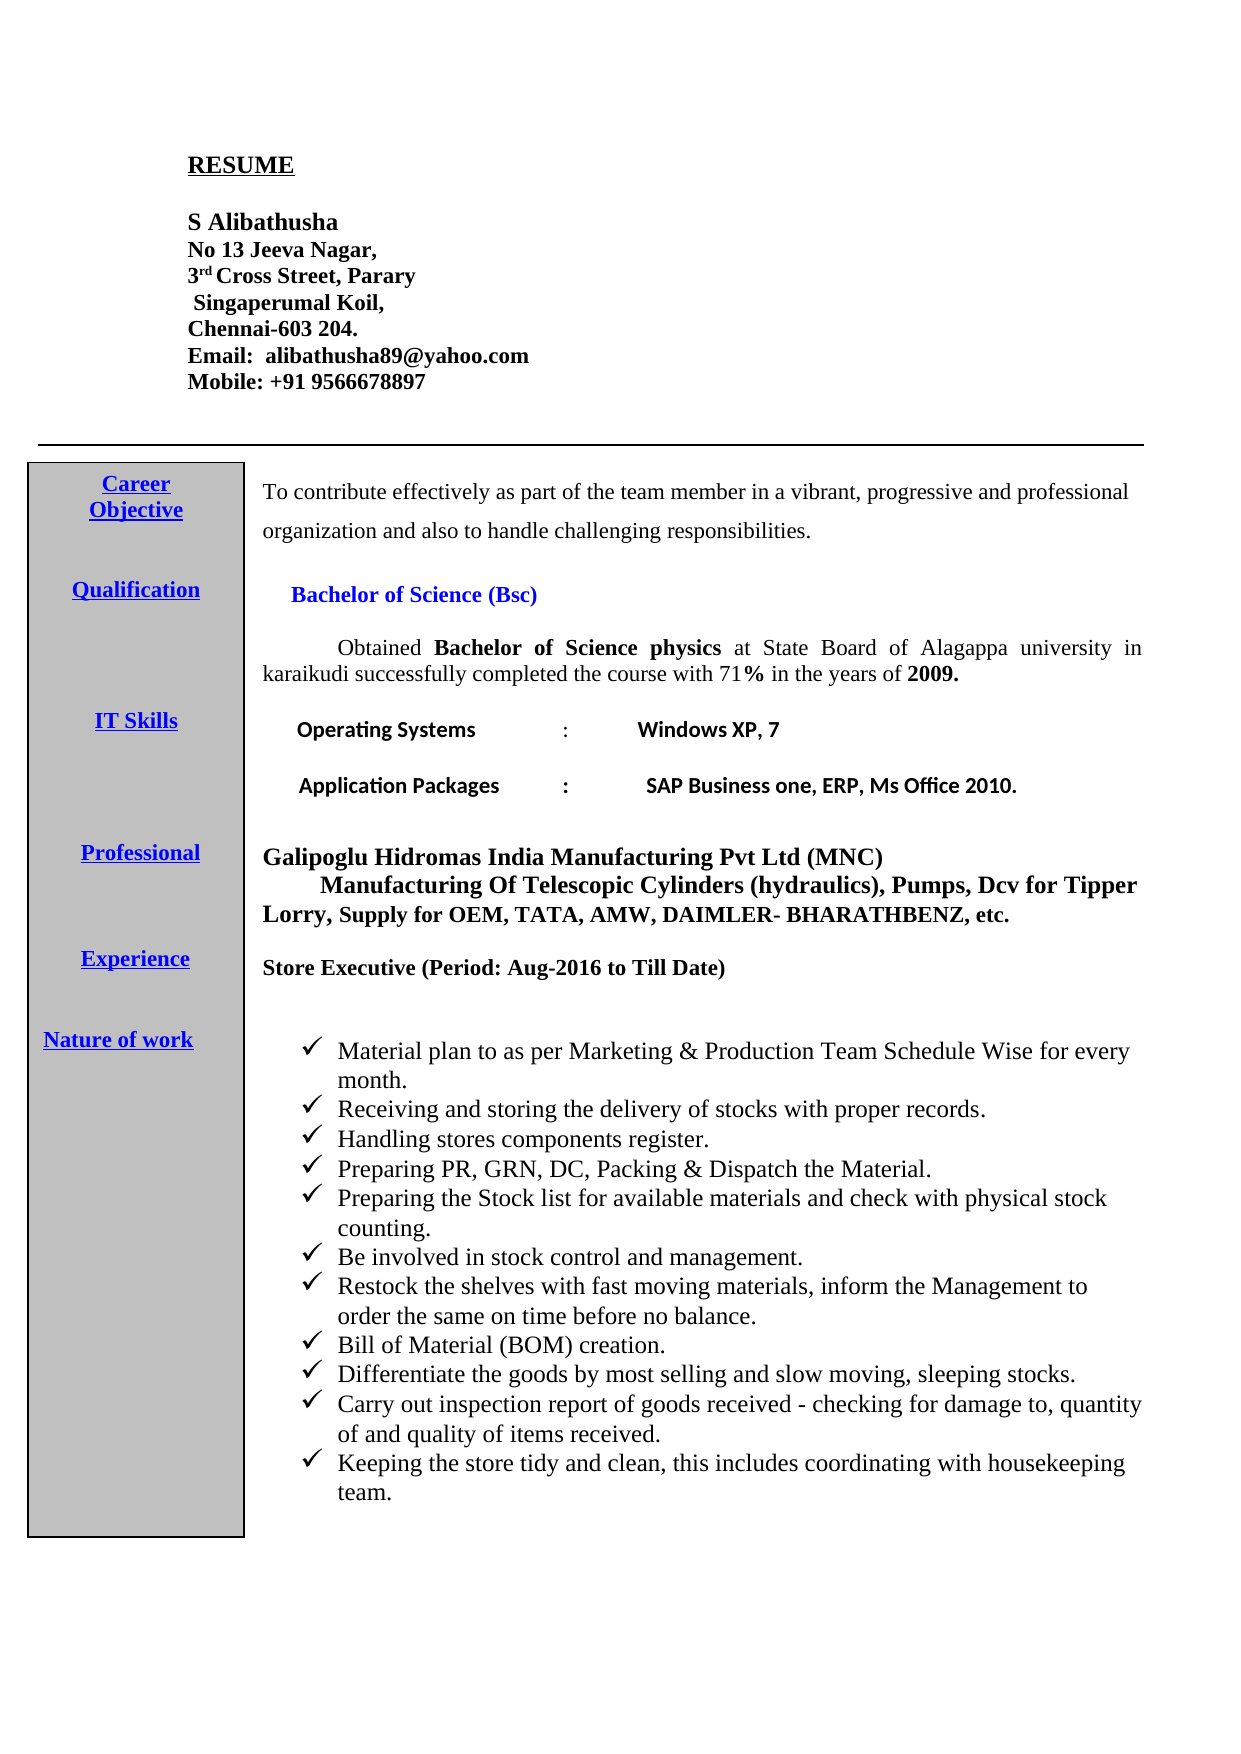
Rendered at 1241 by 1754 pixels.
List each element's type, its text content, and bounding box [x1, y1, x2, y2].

list Receiving and storing the delivery of stocks with proper records. [300, 1094, 1143, 1124]
text Obtained Bachelor of Science physics at State Board of Alagappa university in karaikudi successfully completed the course with 71% in the years of 2009. [262, 633, 1143, 686]
text Manufacturing Of Telescopic Cylinders (hydraulics), Pumps, Dcv for Tipper Lorry, Supply for OEM, TATA, AMW, DAIMLER- BHARATHBENZ, etc. [262, 871, 1143, 928]
text Bachelor of Science (Bsc) [262, 581, 1143, 607]
text Store Executive (Period: Aug-2016 to Till Date) [262, 954, 1143, 981]
list Restock the shelves with fast moving materials, inform the Management to order the same on time before no balance. [300, 1271, 1143, 1330]
text Chennai-603 204. [112, 315, 1143, 342]
text RESUME [37, 150, 1143, 179]
text Mobile: +91 9566678897 [112, 368, 1143, 394]
list Carry out inspection report of goods received - checking for damage to, quantity of and quality of items received. [300, 1389, 1143, 1448]
text S Alibathusha [112, 207, 1143, 236]
text No 13 Jeeva Nagar, [112, 236, 1143, 263]
list Preparing the Stock list for available materials and check with physical stock counting. [300, 1183, 1143, 1242]
list Handling stores components register. [300, 1124, 1143, 1154]
list Bill of Material (BOM) creation. [300, 1330, 1143, 1359]
text Singaperumal Koil, [112, 289, 1143, 315]
text 3rd Cross Street, Parary [112, 263, 1143, 289]
text Email: alibathusha89@yahoo.com [112, 342, 1143, 368]
list Material plan to as per Marketing & Production Team Schedule Wise for every month. [300, 1036, 1143, 1094]
list Keeping the store tidy and clean, this includes coordinating with housekeeping team. [300, 1448, 1143, 1506]
text Application Packages : SAP Business one, ERP, Ms Office 2010. [262, 771, 1143, 799]
list Preparing PR, GRN, DC, Packing & Dispatch the Material. [300, 1154, 1143, 1183]
text Operating Systems : Windows XP, 7 [262, 715, 1143, 743]
list Be involved in stock control and management. [300, 1242, 1143, 1271]
text Galipoglu Hidromas India Manufacturing Pvt Ltd (MNC) [262, 842, 1143, 871]
text To contribute effectively as part of the team member in a vibrant, progressive and professional organization and also to handle challenging responsibilities. [262, 478, 1143, 544]
list Differentiate the goods by most selling and slow moving, sleeping stocks. [300, 1359, 1143, 1389]
